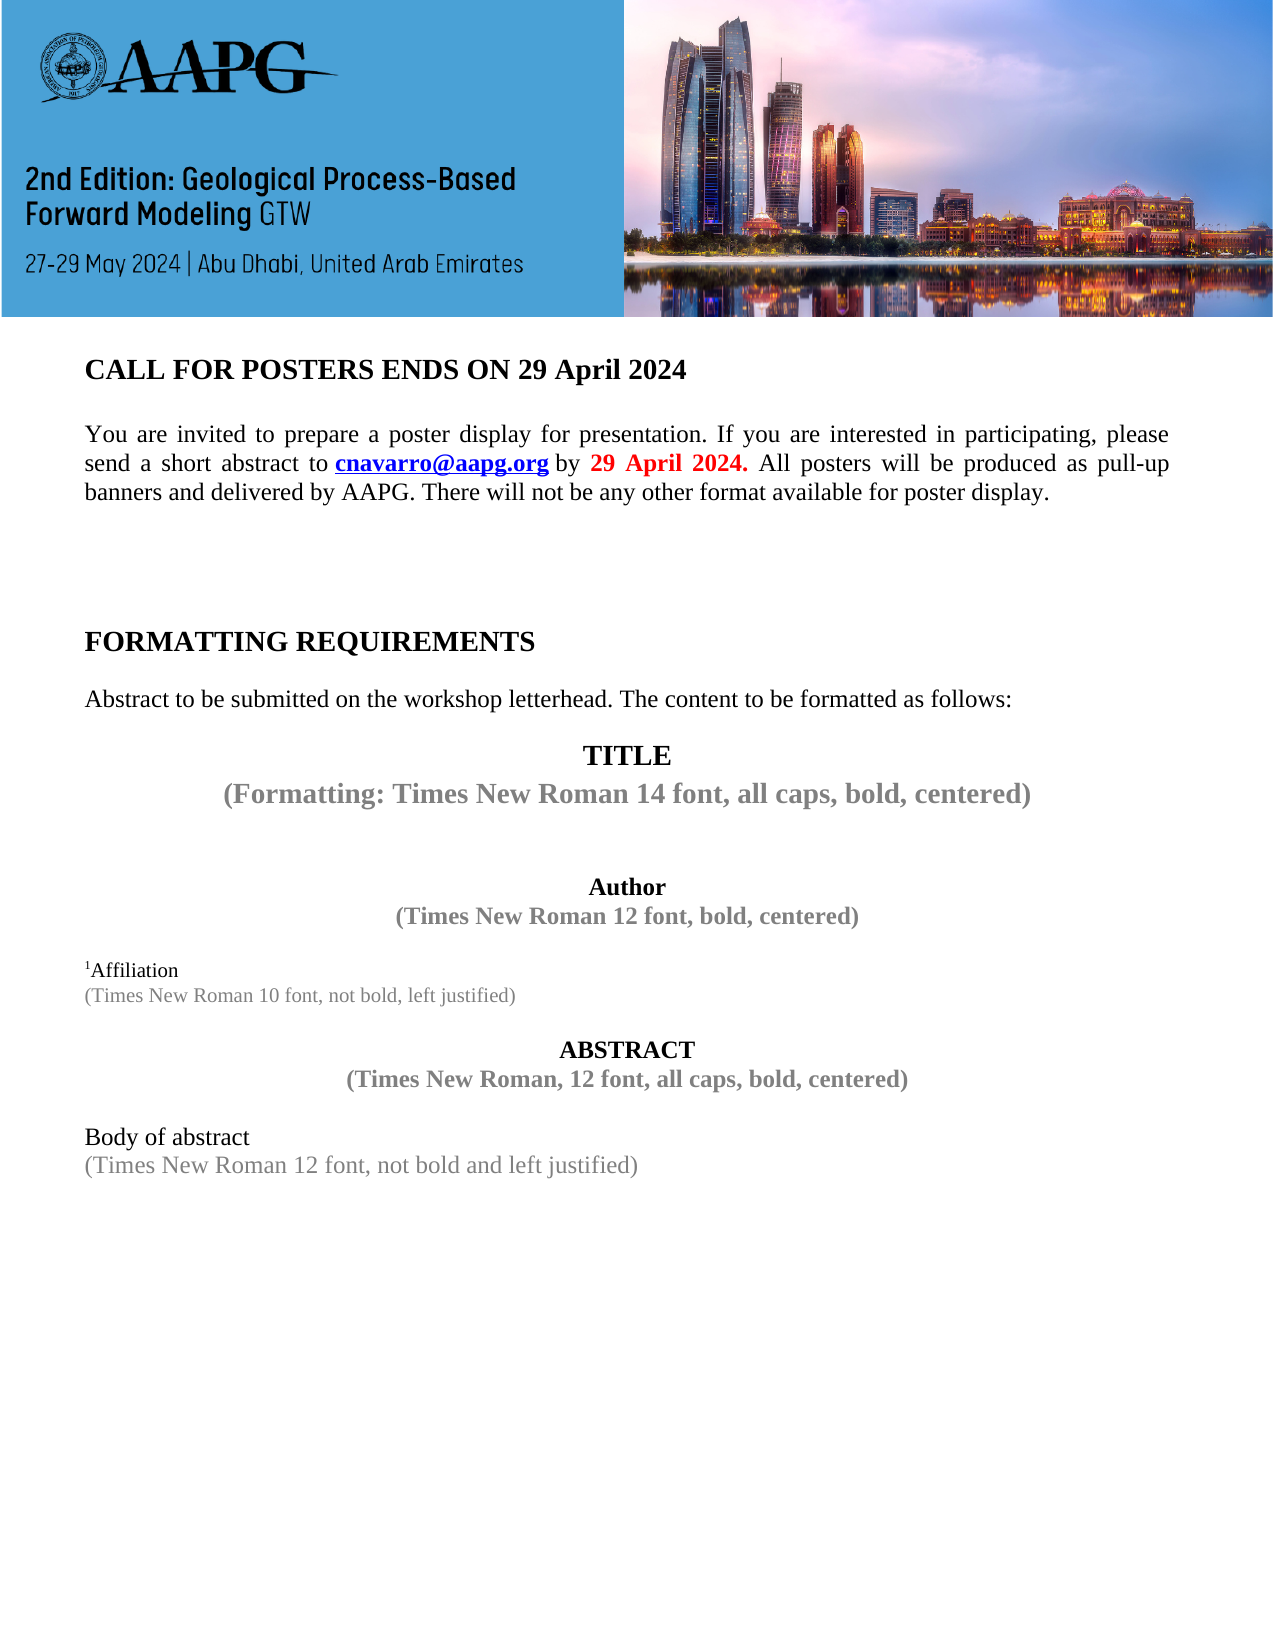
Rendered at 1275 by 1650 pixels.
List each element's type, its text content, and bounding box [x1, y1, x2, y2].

text (Times New Roman 10 font, not bold, left justified) [84, 982, 1170, 1007]
text (Formatting: Times New Roman 14 font, all caps, bold, centered) [84, 776, 1170, 810]
text Author [84, 872, 1170, 901]
text CALL FOR POSTERS ENDS ON 29 April 2024 [84, 352, 1170, 386]
picture [1, 0, 1273, 316]
text TITLE [84, 738, 1170, 771]
text 1Affiliation [84, 958, 1170, 982]
text Abstract to be submitted on the workshop letterhead. The content to be formatted as follows: [84, 684, 1170, 712]
text FORMATTING REQUIREMENTS [84, 624, 1170, 658]
text (Times New Roman 12 font, bold, centered) [84, 901, 1170, 930]
text (Times New Roman, 12 font, all caps, bold, centered) [84, 1064, 1170, 1093]
text (Times New Roman 12 font, not bold and left justified) [84, 1150, 1170, 1179]
text You are invited to prepare a poster display for presentation. If you are interested in participating, please send a short abstract to cnavarro@aapg.org by 29 April 2024. All posters will be produced as pull-up banners and delivered by AAPG. There will not be any other format available for poster display. [84, 419, 1170, 506]
text ABSTRACT [84, 1035, 1170, 1064]
text Body of abstract [84, 1122, 1170, 1150]
